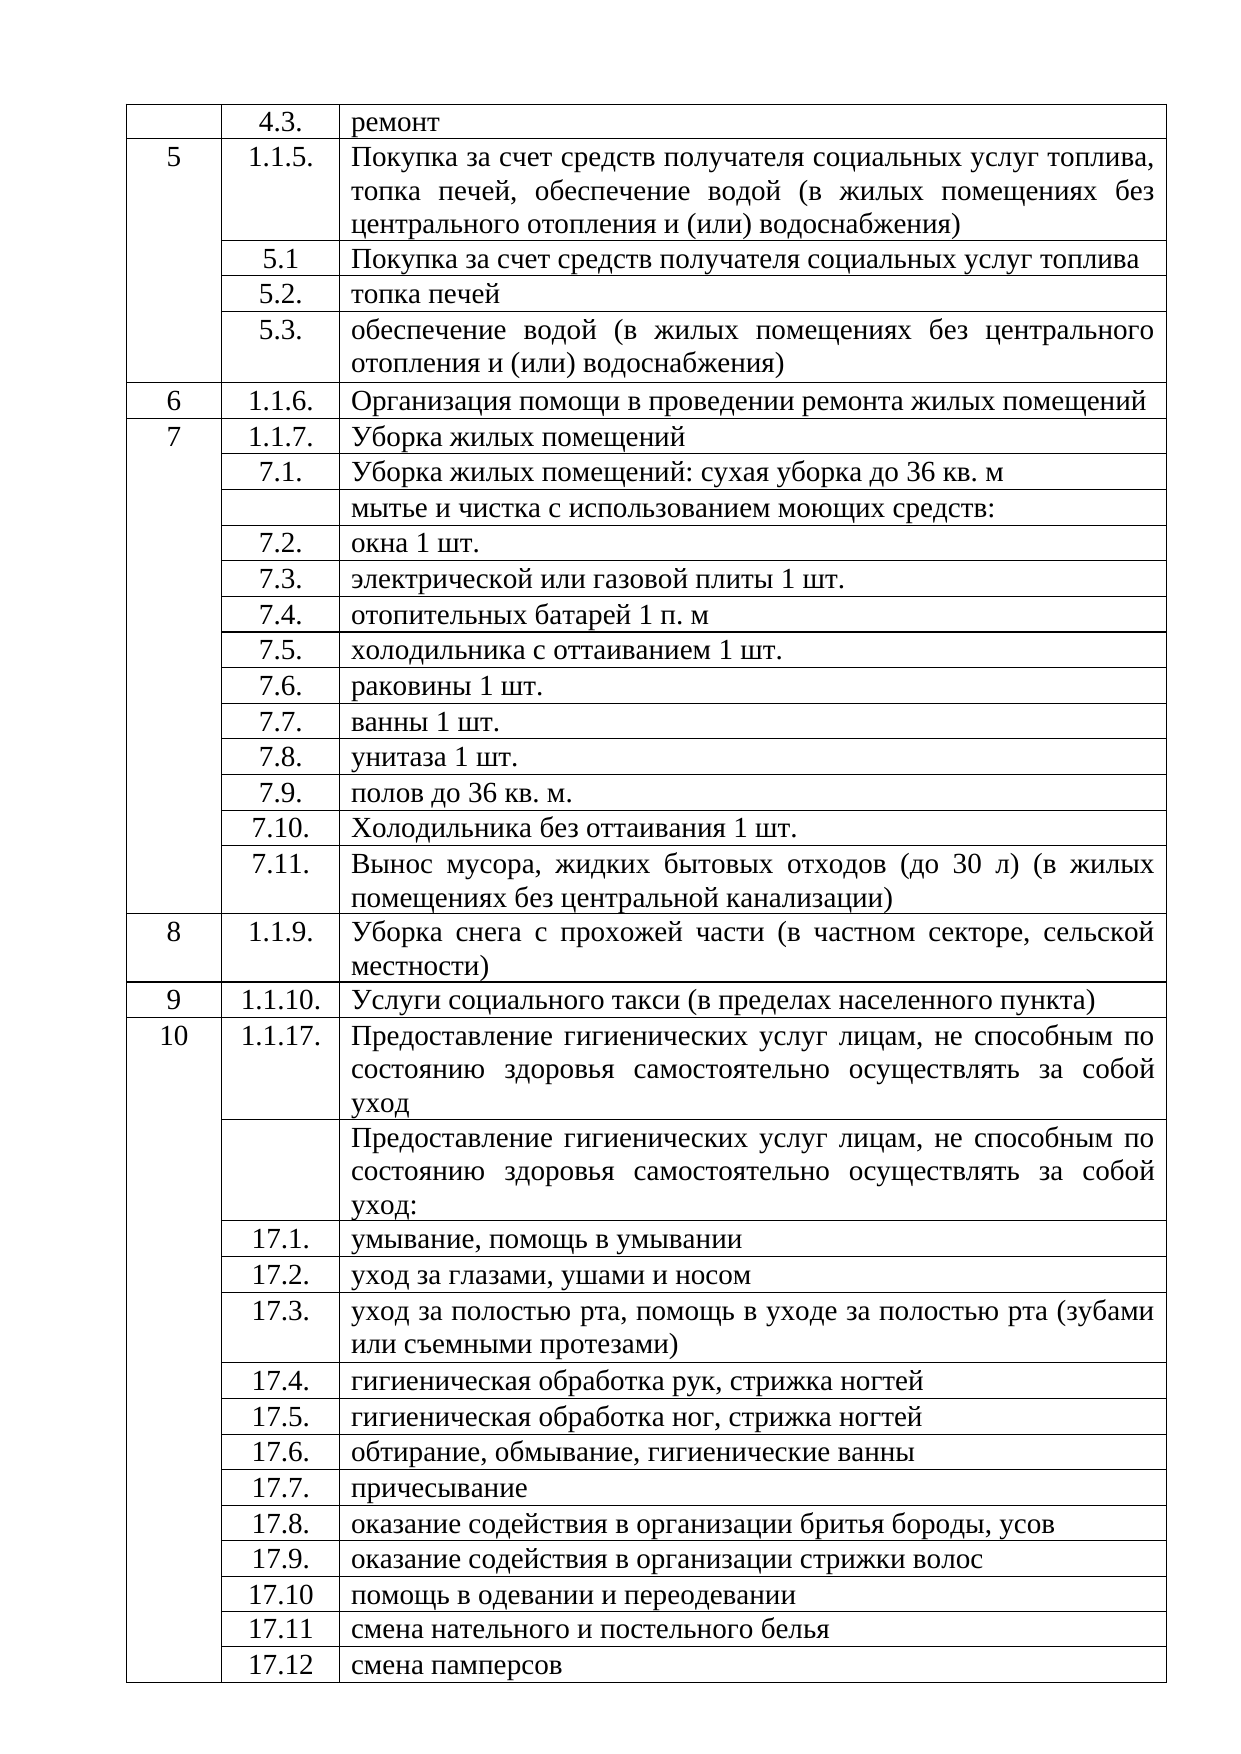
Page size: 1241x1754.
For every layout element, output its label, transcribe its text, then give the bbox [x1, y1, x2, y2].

table_cell оказание содействия в организации стрижки волос [340, 1541, 1166, 1576]
table_cell [222, 1120, 339, 1220]
table_cell Организация помощи в проведении ремонта жилых помещений [340, 383, 1166, 418]
table_cell ремонт [340, 105, 1166, 138]
table_cell унитаза 1 шт. [340, 739, 1166, 774]
table_cell обеспечение водой (в жилых помещениях без центрального отопления и (или) водоснабжения) [340, 312, 1166, 382]
table_cell ванны 1 шт. [340, 704, 1166, 738]
table_cell 7.3. [222, 561, 339, 596]
table_cell 7.4. [222, 597, 339, 631]
table_cell 17.4. [222, 1363, 339, 1398]
table_cell 17.7. [222, 1470, 339, 1505]
table_cell 7.6. [222, 668, 339, 703]
table_cell Покупка за счет средств получателя социальных услуг топлива, топка печей, обеспечение водой (в жилых помещениях без центрального отопления и (или) водоснабжения) [340, 139, 1166, 240]
table_cell 7.8. [222, 739, 339, 774]
table_cell 17.6. [222, 1435, 339, 1469]
table_cell 7.9. [222, 775, 339, 809]
table_cell Уборка снега с прохожей части (в частном секторе, сельской местности) [340, 914, 1166, 981]
table_cell уход за глазами, ушами и носом [340, 1257, 1166, 1292]
table_cell 7.1. [222, 454, 339, 489]
table_cell 4.3. [222, 105, 339, 138]
table_cell 17.3. [222, 1293, 339, 1362]
table_cell 7 [127, 419, 221, 913]
table_cell полов до 36 кв. м. [340, 775, 1166, 809]
table_cell Холодильника без оттаивания 1 шт. [340, 811, 1166, 845]
table_cell 5.1 [222, 241, 339, 275]
table_cell причесывание [340, 1470, 1166, 1505]
table_cell 17.1. [222, 1221, 339, 1256]
table_cell Предоставление гигиенических услуг лицам, не способным по состоянию здоровья самостоятельно осуществлять за собой уход [340, 1018, 1166, 1119]
table_cell Уборка жилых помещений: сухая уборка до 36 кв. м [340, 454, 1166, 489]
table_cell Предоставление гигиенических услуг лицам, не способным по состоянию здоровья самостоятельно осуществлять за собой уход: [340, 1120, 1166, 1220]
table_cell мытье и чистка с использованием моющих средств: [340, 490, 1166, 524]
table_cell окна 1 шт. [340, 526, 1166, 560]
table_cell 1.1.10. [222, 983, 339, 1017]
table_cell 17.9. [222, 1541, 339, 1576]
table_cell Вынос мусора, жидких бытовых отходов (до 30 л) (в жилых помещениях без центральной канализации) [340, 846, 1166, 913]
table_cell 7.10. [222, 811, 339, 845]
table_cell отопительных батарей 1 п. м [340, 597, 1166, 631]
table_cell 17.5. [222, 1399, 339, 1433]
table_cell Покупка за счет средств получателя социальных услуг топлива [340, 241, 1166, 275]
table_cell 6 [127, 383, 221, 418]
table_cell 8 [127, 914, 221, 981]
table_cell помощь в одевании и переодевании [340, 1577, 1166, 1611]
table_cell 1.1.17. [222, 1018, 339, 1119]
table_cell гигиеническая обработка рук, стрижка ногтей [340, 1363, 1166, 1398]
table_cell 5.3. [222, 312, 339, 382]
table_cell 5.2. [222, 276, 339, 311]
table_cell 1.1.5. [222, 139, 339, 240]
table_cell 7.2. [222, 526, 339, 560]
table_cell оказание содействия в организации бритья бороды, усов [340, 1506, 1166, 1540]
table_cell 17.11 [222, 1612, 339, 1646]
table_cell 10 [127, 1018, 221, 1682]
table_cell 1.1.6. [222, 383, 339, 418]
table_cell 17.8. [222, 1506, 339, 1540]
table_cell электрической или газовой плиты 1 шт. [340, 561, 1166, 596]
table_cell 1.1.7. [222, 419, 339, 453]
table_cell гигиеническая обработка ног, стрижка ногтей [340, 1399, 1166, 1433]
table_cell 17.2. [222, 1257, 339, 1292]
table_cell 17.12 [222, 1647, 339, 1682]
table_cell Услуги социального такси (в пределах населенного пункта) [340, 983, 1166, 1017]
table_cell холодильника с оттаиванием 1 шт. [340, 633, 1166, 667]
table_cell 7.11. [222, 846, 339, 913]
table_cell 1.1.9. [222, 914, 339, 981]
table_cell [222, 490, 339, 524]
table_cell 17.10 [222, 1577, 339, 1611]
table_cell обтирание, обмывание, гигиенические ванны [340, 1435, 1166, 1469]
table_cell уход за полостью рта, помощь в уходе за полостью рта (зубами или съемными протезами) [340, 1293, 1166, 1362]
table_cell умывание, помощь в умывании [340, 1221, 1166, 1256]
table_cell смена нательного и постельного белья [340, 1612, 1166, 1646]
table_cell 7.5. [222, 633, 339, 667]
table_cell 7.7. [222, 704, 339, 738]
table_cell Уборка жилых помещений [340, 419, 1166, 453]
table_cell смена памперсов [340, 1647, 1166, 1682]
table_cell 5 [127, 139, 221, 382]
table_cell 9 [127, 983, 221, 1017]
table_cell топка печей [340, 276, 1166, 311]
table_cell раковины 1 шт. [340, 668, 1166, 703]
